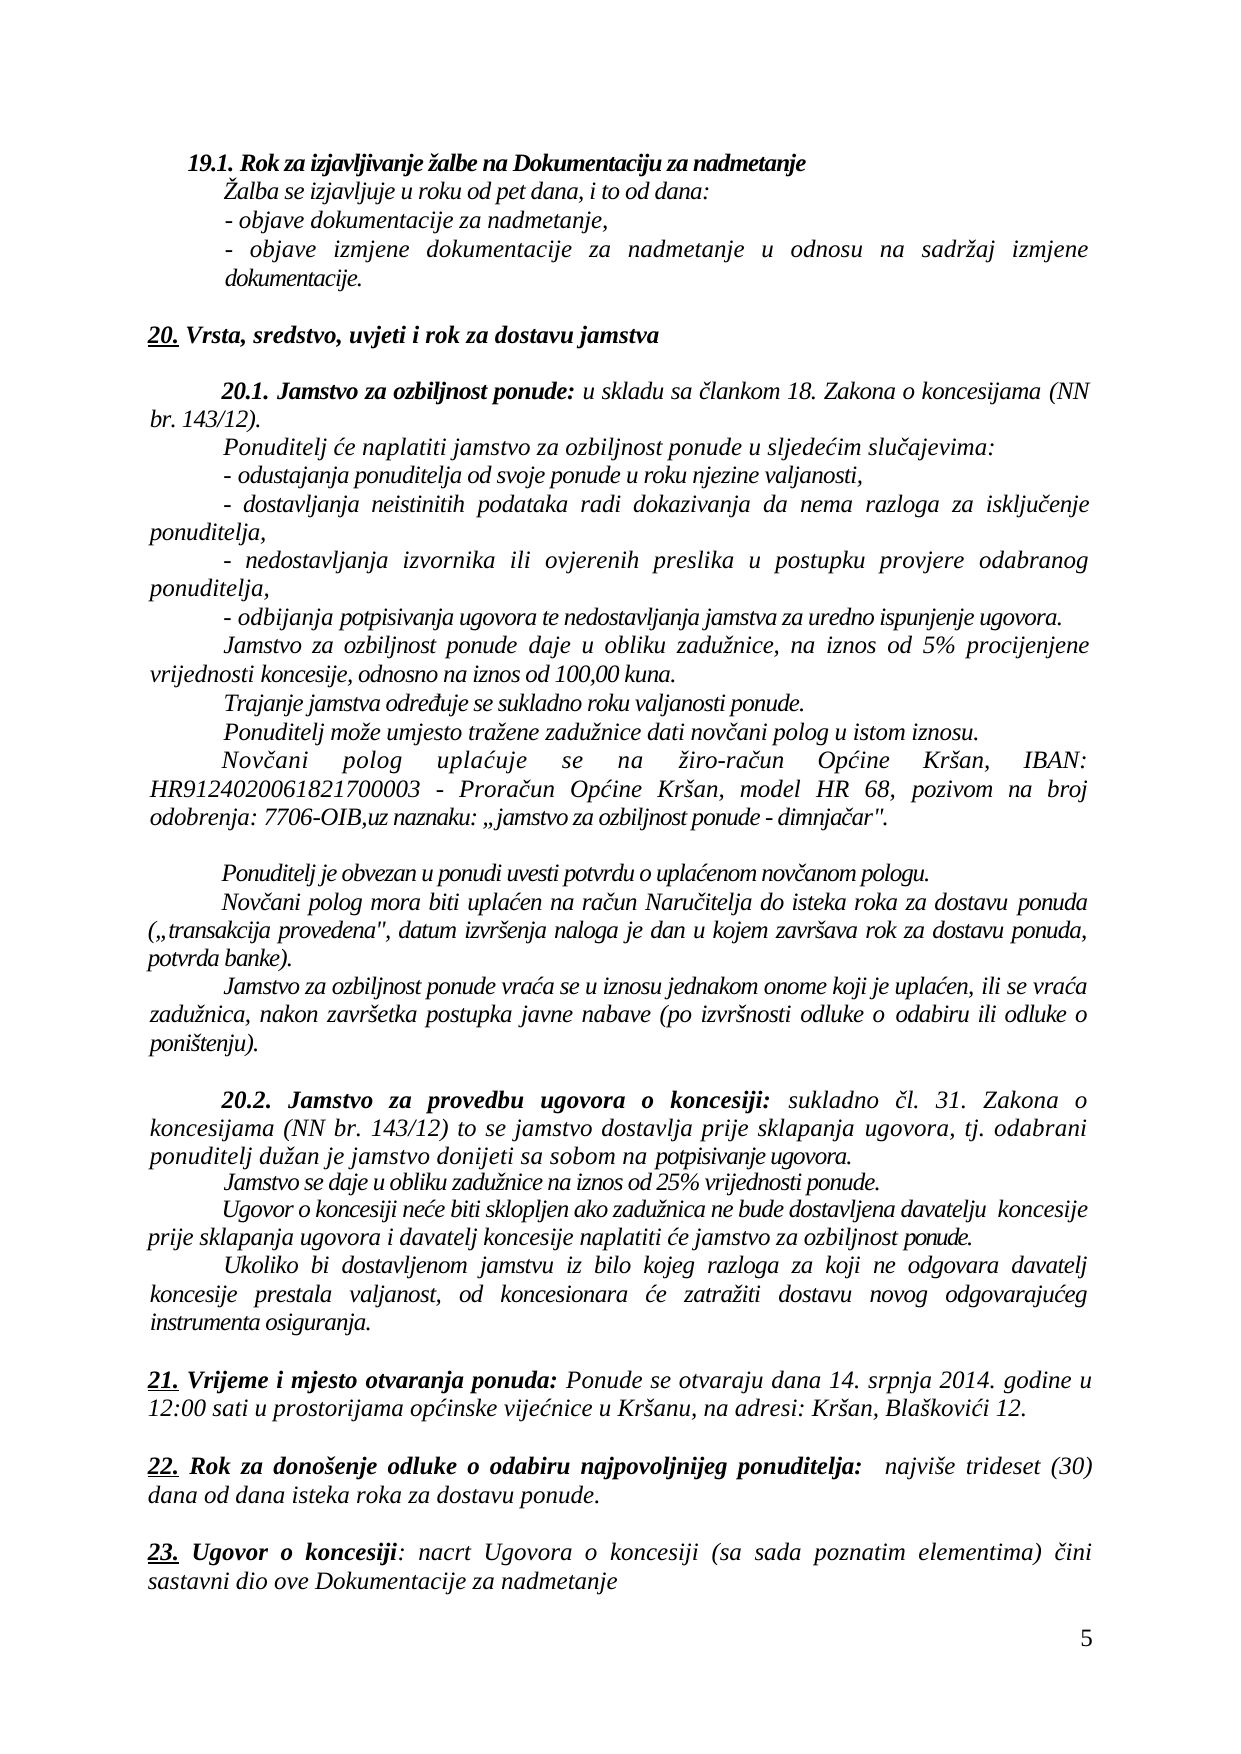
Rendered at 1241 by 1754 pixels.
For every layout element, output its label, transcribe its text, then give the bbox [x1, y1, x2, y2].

text - odustajanja ponuditelja od svoje ponude u roku njezine valjanosti, [149, 461, 1090, 490]
text Ponuditelj može umjesto tražene zadužnice dati novčani polog u istom iznosu. [223, 718, 1088, 746]
text 19.1. Rok za izjavljivanje žalbe na Dokumentaciju za nadmetanje [149, 148, 872, 176]
text 21. Vrijeme i mjesto otvaranja ponuda: Ponude se otvaraju dana 14. srpnja 2014. godine u 12:00 sati u prostorijama općinske vijećnice u Kršanu, na adresi: Kršan, Blaškovići 12. [148, 1365, 1093, 1422]
text Novčani polog mora biti uplaćen na račun Naručitelja do isteka roka za dostavu ponuda („transakcija provedena", datum izvršenja naloga je dan u kojem završava rok za dostavu ponuda, potvrda banke). [148, 887, 1088, 972]
text - objave izmjene dokumentacije za nadmetanje u odnosu na sadržaj izmjene dokumentacije. [224, 234, 1089, 291]
text Ponuditelj će naplatiti jamstvo za ozbiljnost ponude u sljedećim slučajevima: [149, 433, 1090, 461]
text Jamstvo za ozbiljnost ponude vraća se u iznosu jednakom onome koji je uplaćen, ili se vraća zadužnica, nakon završetka postupka javne nabave (po izvršnosti odluke o odabiru ili odluke o poništenju). [149, 972, 1088, 1057]
text 23. Ugovor o koncesiji: nacrt Ugovora o koncesiji (sa sada poznatim elementima) čini sastavni dio ove Dokumentacije za nadmetanje [148, 1537, 1093, 1595]
text Novčani polog uplaćuje se na žiro-račun Općine Kršan, IBAN: HR9124020061821700003 - Proračun Općine Kršan, model HR 68, pozivom na broj odobrenja: 7706-OIB,uz naznaku: „jamstvo za ozbiljnost ponude - dimnjačar". [149, 746, 1088, 831]
text Ugovor o koncesiji neće biti sklopljen ako zadužnica ne bude dostavljena davatelju koncesije prije sklapanja ugovora i davatelj koncesije naplatiti će jamstvo za ozbiljnost ponude. [148, 1195, 1088, 1251]
text Žalba se izjavljuje u roku od pet dana, i to od dana: [223, 176, 788, 205]
text - objave dokumentacije za nadmetanje, [224, 205, 702, 234]
text Trajanje jamstva određuje se sukladno roku valjanosti ponude. [223, 688, 898, 718]
text - nedostavljanja izvornika ili ovjerenih preslika u postupku provjere odabranog ponuditelja, [149, 546, 1090, 603]
text Jamstvo se daje u obliku zadužnice na iznos od 25% vrijednosti ponude. [223, 1170, 986, 1195]
text Ponuditelj je obvezan u ponudi uvesti potvrdu o uplaćenom novčanom pologu. [148, 859, 1043, 887]
text Ukoliko bi dostavljenom jamstvu iz bilo kojeg razloga za koji ne odgovara davatelj koncesije prestala valjanost, od koncesionara će zatražiti dostavu novog odgovarajućeg instrumenta osiguranja. [149, 1251, 1088, 1336]
text - dostavljanja neistinitih podataka radi dokazivanja da nema razloga za isključenje ponuditelja, [149, 490, 1090, 546]
text 22. Rok za donošenje odluke o odabiru najpovoljnijeg ponuditelja: najviše trideset (30) dana od dana isteka roka za dostavu ponude. [148, 1451, 1093, 1508]
text Jamstvo za ozbiljnost ponude daje u obliku zadužnice, na iznos od 5% procijenjene vrijednosti koncesije, odnosno na iznos od 100,00 kuna. [149, 631, 1090, 688]
text 20. Vrsta, sredstvo, uvjeti i rok za dostavu jamstva [148, 320, 1093, 349]
text - odbijanja potpisivanja ugovora te nedostavljanja jamstva za uredno ispunjenje ugovora. [149, 603, 1090, 631]
text 20.1. Jamstvo za ozbiljnost ponude: u skladu sa člankom 18. Zakona o koncesijama (NN br. 143/12). [149, 377, 1089, 433]
text 20.2. Jamstvo za provedbu ugovora o koncesiji: sukladno čl. 31. Zakona o koncesijama (NN br. 143/12) to se jamstvo dostavlja prije sklapanja ugovora, tj. odabrani ponuditelj dužan je jamstvo donijeti sa sobom na potpisivanje ugovora. [149, 1086, 1088, 1170]
